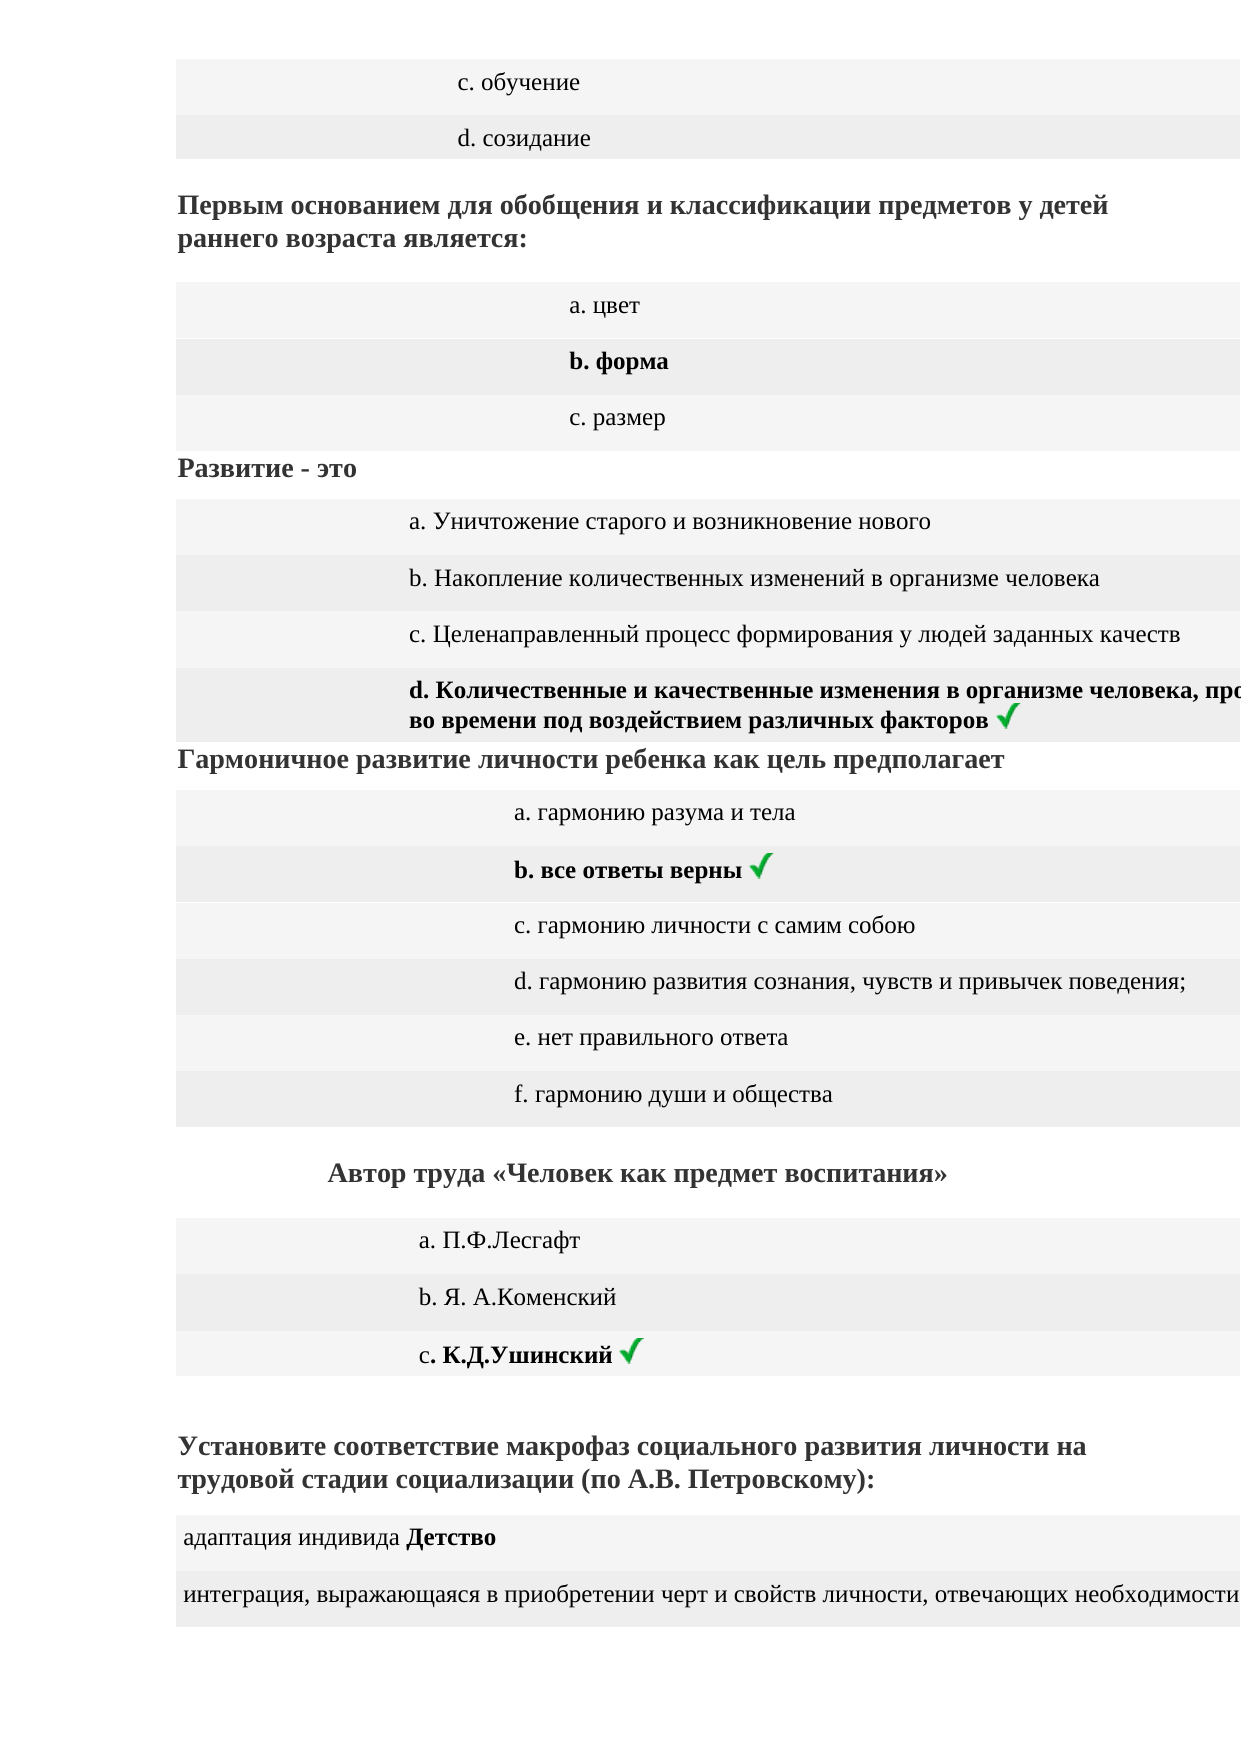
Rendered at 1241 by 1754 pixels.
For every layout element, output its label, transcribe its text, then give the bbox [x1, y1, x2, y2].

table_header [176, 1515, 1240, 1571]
text Установите соответствие макрофаз социального развития личности на трудовой стадии социализации (по А.В. Петровскому): [177, 1429, 1152, 1494]
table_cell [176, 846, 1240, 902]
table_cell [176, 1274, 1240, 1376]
picture [748, 853, 774, 879]
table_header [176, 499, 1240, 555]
text Автор труда «Человек как предмет воспитания» [327, 1157, 1152, 1189]
text Гармоничное развитие личности ребенка как цель предполагает [177, 742, 1152, 774]
text Развитие - это [177, 451, 1152, 483]
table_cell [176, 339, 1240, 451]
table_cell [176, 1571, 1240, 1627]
picture [995, 703, 1021, 729]
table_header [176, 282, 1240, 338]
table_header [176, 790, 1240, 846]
picture [618, 1338, 644, 1364]
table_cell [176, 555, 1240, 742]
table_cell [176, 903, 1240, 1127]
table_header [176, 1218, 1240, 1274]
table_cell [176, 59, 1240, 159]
text Первым основанием для обобщения и классификации предметов у детей раннего возраста является: [177, 188, 1152, 253]
